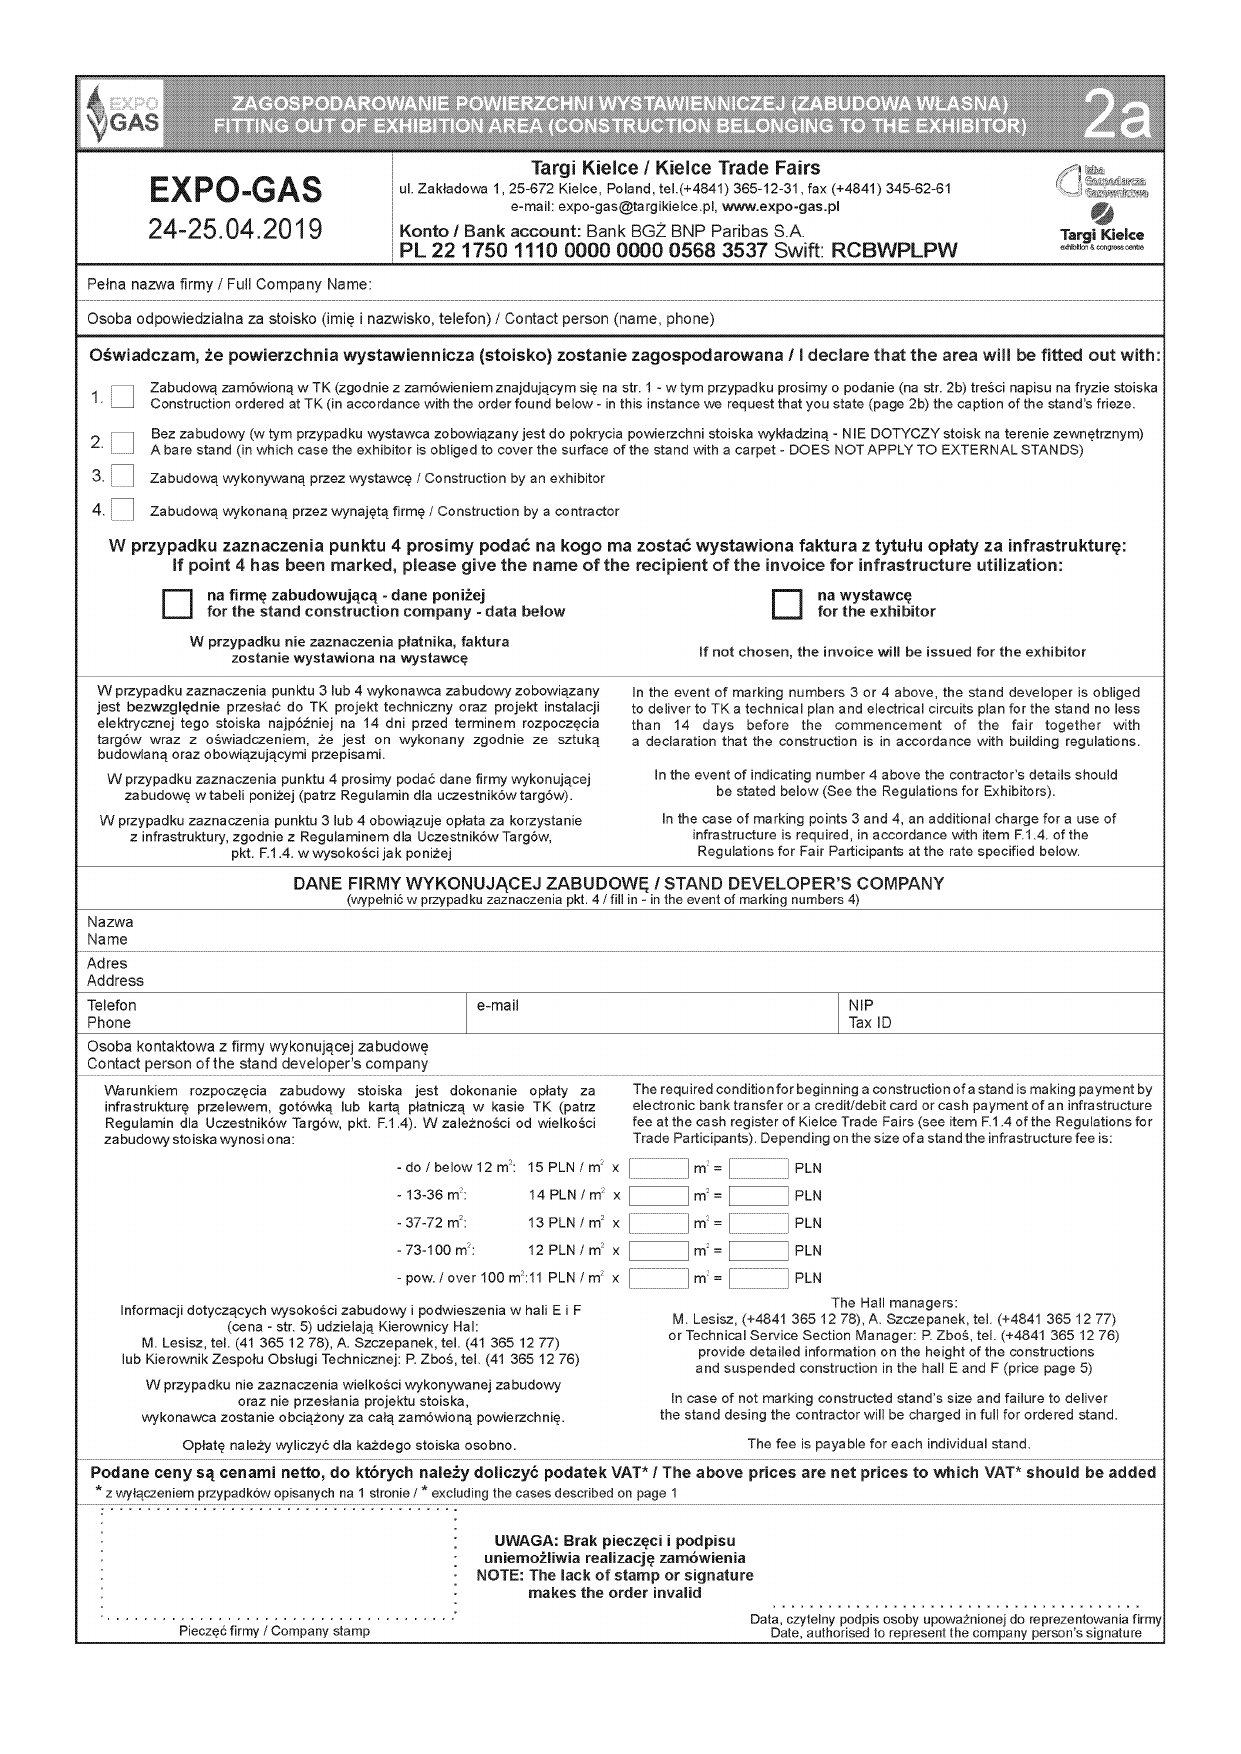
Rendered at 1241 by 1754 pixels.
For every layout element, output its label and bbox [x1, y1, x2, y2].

picture [75, 75, 1166, 1644]
